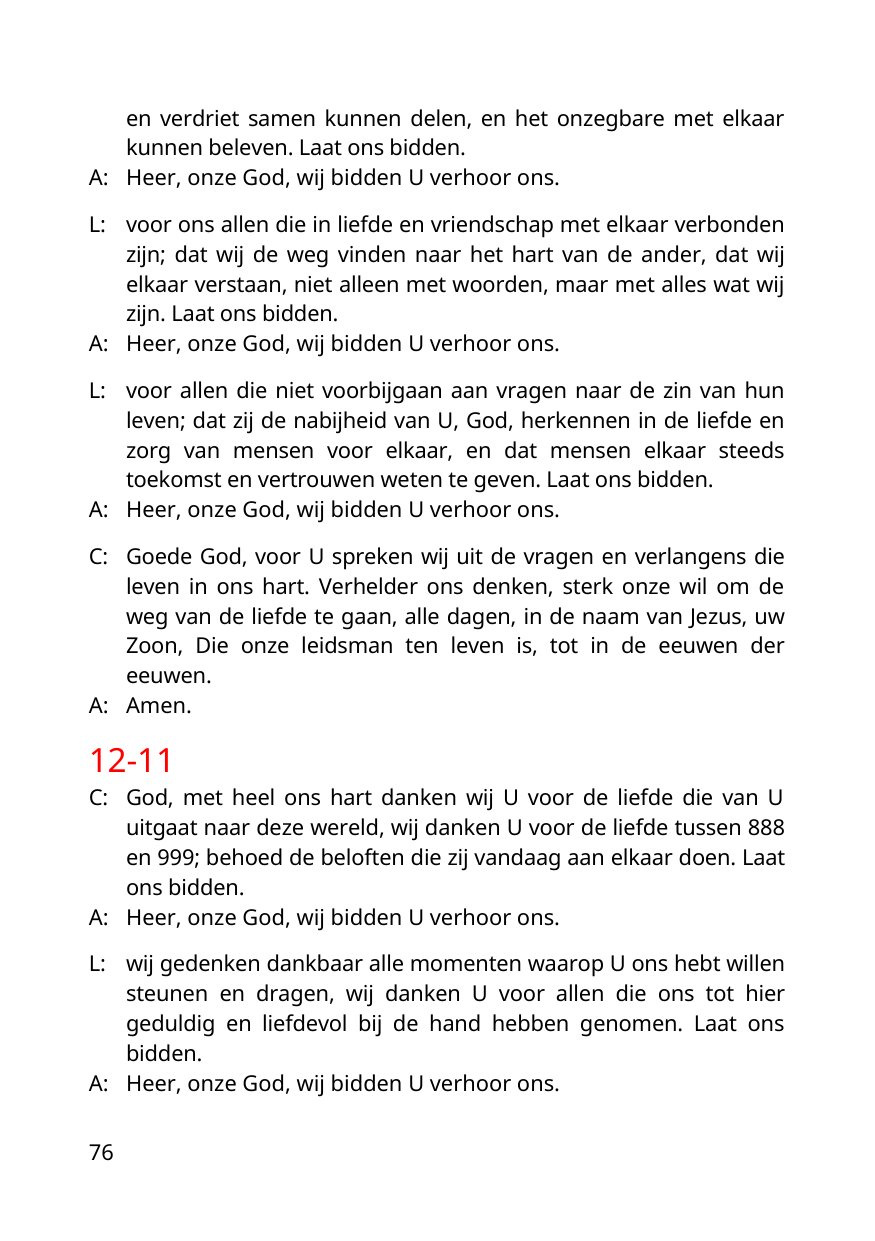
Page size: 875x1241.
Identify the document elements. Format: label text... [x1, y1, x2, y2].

text C: Goede God, voor U spreken wij uit de vragen en verlangens die leven in ons hart. Verhelder ons denken, sterk onze wil om de weg van de liefde te gaan, alle dagen, in de naam van Jezus, uw Zoon, Die onze leidsman ten leven is, tot in de eeuwen der eeuwen. [89, 541, 785, 690]
text A: Heer, onze God, wij bidden U verhoor ons. [89, 902, 785, 931]
text 12-11 [89, 737, 785, 782]
text A: Heer, onze God, wij bidden U verhoor ons. [89, 1068, 785, 1097]
text C: God, met heel ons hart danken wij U voor de liefde die van U uitgaat naar deze wereld, wij danken U voor de liefde tussen 888 en 999; behoed de beloften die zij vandaag aan elkaar doen. Laat ons bidden. [89, 782, 785, 902]
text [89, 103, 785, 162]
text L: voor allen die niet voorbijgaan aan vragen naar de zin van hun leven; dat zij de nabijheid van U, God, herkennen in de liefde en zorg van mensen voor elkaar, en dat mensen elkaar steeds toekomst en vertrouwen weten te geven. Laat ons bidden. [89, 375, 785, 494]
text L: voor ons allen die in liefde en vriendschap met elkaar verbonden zijn; dat wij de weg vinden naar het hart van de ander, dat wij elkaar verstaan, niet alleen met woorden, maar met alles wat wij zijn. Laat ons bidden. [89, 209, 785, 328]
text A: Heer, onze God, wij bidden U verhoor ons. [89, 494, 785, 524]
text A: Heer, onze God, wij bidden U verhoor ons. [89, 328, 785, 358]
text A: Amen. [89, 690, 785, 720]
text L: wij gedenken dankbaar alle momenten waarop U ons hebt willen steunen en dragen, wij danken U voor allen die ons tot hier geduldig en liefdevol bij de hand hebben genomen. Laat ons bidden. [89, 948, 785, 1068]
text A: Heer, onze God, wij bidden U verhoor ons. [89, 162, 785, 192]
